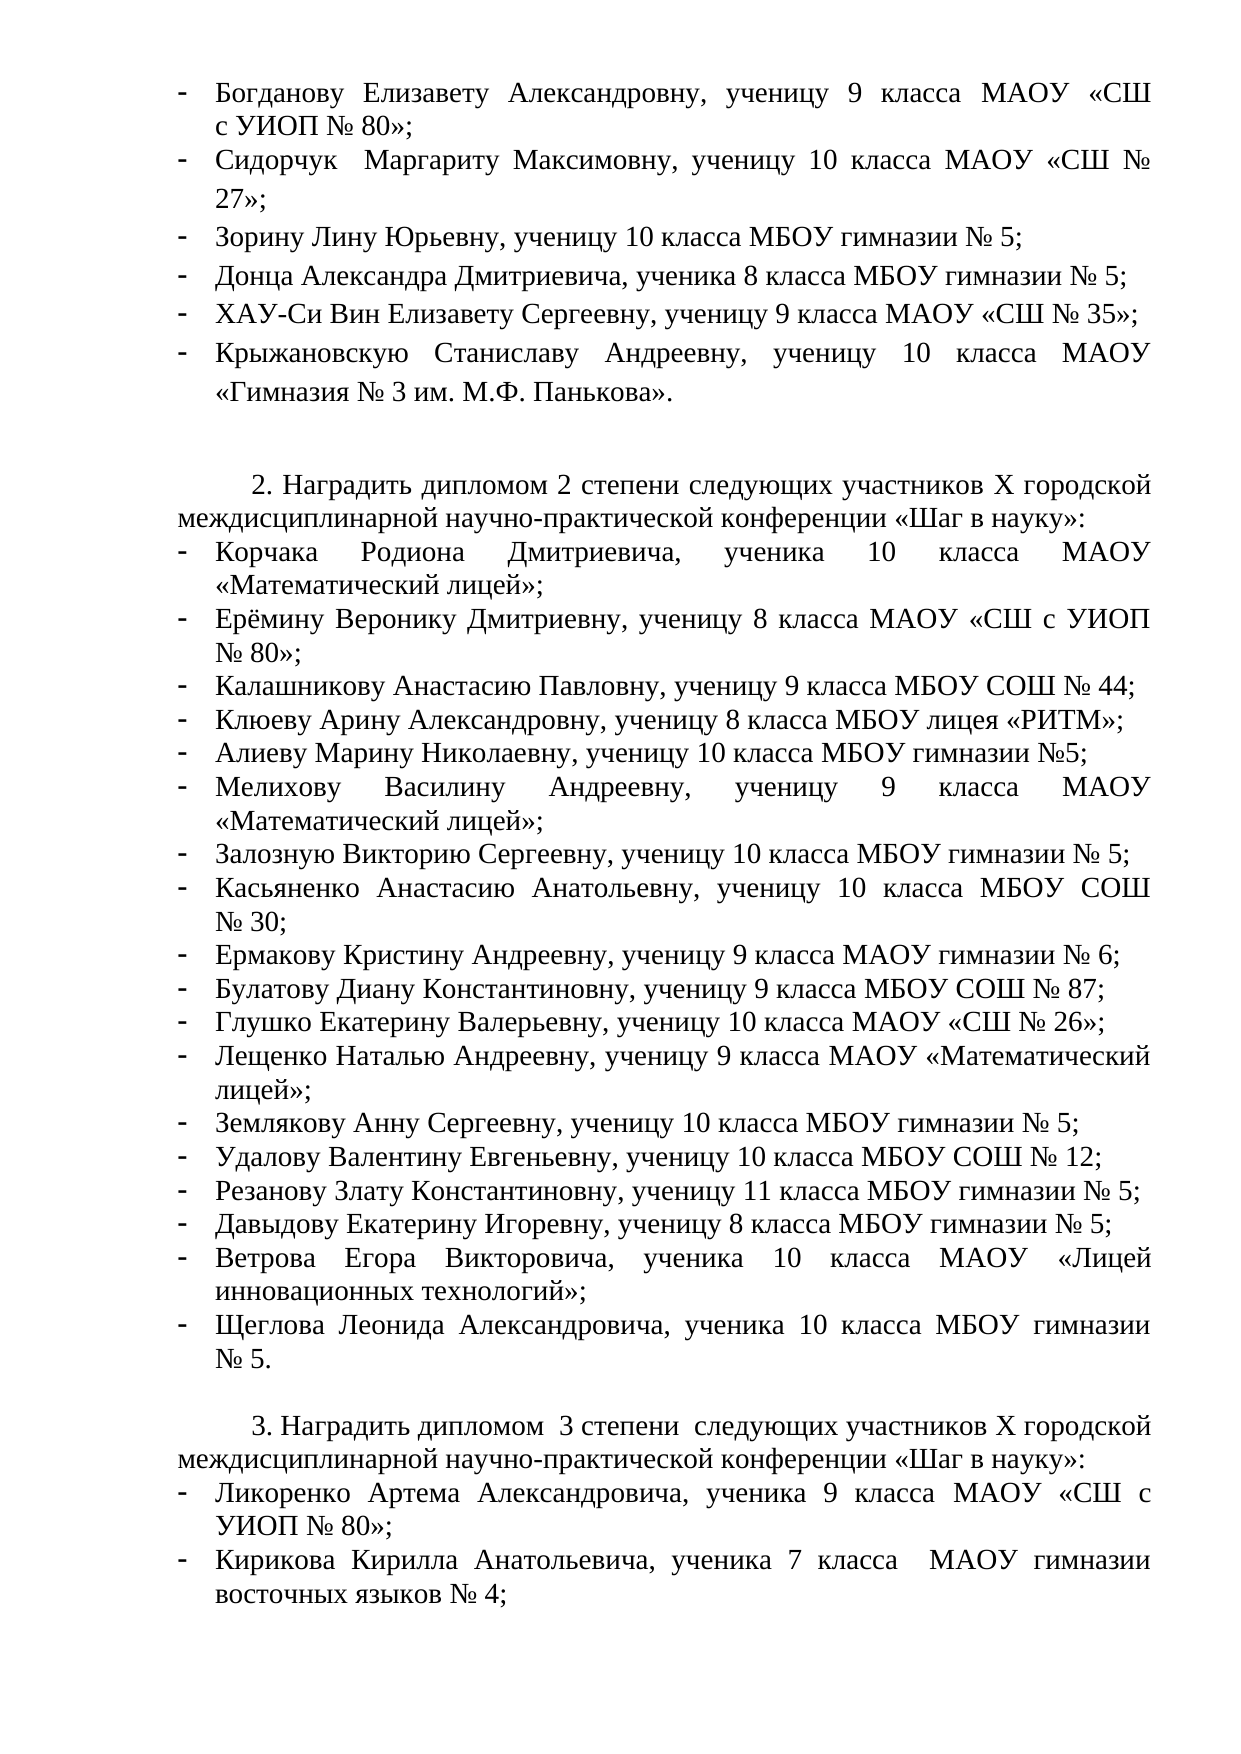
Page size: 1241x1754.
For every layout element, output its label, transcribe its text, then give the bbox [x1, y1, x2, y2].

list Удалову Валентину Евгеньевну, ученицу 10 класса МБОУ СОШ № 12; [177, 1139, 1152, 1173]
list Богданову Елизавету Александровну, ученицу 9 класса МАОУ «СШ с УИОП № 80»; [177, 75, 1152, 142]
list Давыдову Екатерину Игоревну, ученицу 8 класса МБОУ гимназии № 5; [177, 1206, 1152, 1240]
list Ермакову Кристину Андреевну, ученицу 9 класса МАОУ гимназии № 6; [177, 937, 1152, 971]
list Корчака Родиона Дмитриевича, ученика 10 класса МАОУ «Математический лицей»; [177, 534, 1152, 601]
list Алиеву Марину Николаевну, ученицу 10 класса МБОУ гимназии №5; [177, 736, 1152, 769]
list Зорину Лину Юрьевну, ученицу 10 класса МБОУ гимназии № 5; [177, 219, 1152, 253]
list Ветрова Егора Викторовича, ученика 10 класса МАОУ «Лицей инновационных технологий»; [177, 1240, 1152, 1307]
list Землякову Анну Сергеевну, ученицу 10 класса МБОУ гимназии № 5; [177, 1105, 1152, 1139]
text 3. Наградить дипломом 3 степени следующих участников X городской междисциплинарной научно-практической конференции «Шаг в науку»: [177, 1408, 1152, 1475]
list Ерёмину Веронику Дмитриевну, ученицу 8 класса МАОУ «СШ с УИОП № 80»; [177, 601, 1152, 668]
list Касьяненко Анастасию Анатольевну, ученицу 10 класса МБОУ СОШ № 30; [177, 870, 1152, 937]
text 2. Наградить дипломом 2 степени следующих участников X городской междисциплинарной научно-практической конференции «Шаг в науку»: [177, 467, 1152, 534]
list Калашникову Анастасию Павловну, ученицу 9 класса МБОУ СОШ № 44; [177, 668, 1152, 702]
list Донца Александра Дмитриевича, ученика 8 класса МБОУ гимназии № 5; [177, 258, 1152, 292]
list Ликоренко Артема Александровича, ученика 9 класса МАОУ «СШ с УИОП № 80»; [177, 1475, 1152, 1542]
list Крыжановскую Станиславу Андреевну, ученицу 10 класса МАОУ «Гимназия № 3 им. М.Ф. Панькова». [177, 335, 1152, 407]
list Резанову Злату Константиновну, ученицу 11 класса МБОУ гимназии № 5; [177, 1173, 1152, 1206]
list Лещенко Наталью Андреевну, ученицу 9 класса МАОУ «Математический лицей»; [177, 1038, 1152, 1105]
list Мелихову Василину Андреевну, ученицу 9 класса МАОУ «Математический лицей»; [177, 769, 1152, 836]
list ХАУ-Си Вин Елизавету Сергеевну, ученицу 9 класса МАОУ «СШ № 35»; [177, 297, 1152, 330]
list Кирикова Кирилла Анатольевича, ученика 7 класса МАОУ гимназии восточных языков № 4; [177, 1542, 1152, 1609]
list Щеглова Леонида Александровича, ученика 10 класса МБОУ гимназии № 5. [177, 1307, 1152, 1374]
list Залозную Викторию Сергеевну, ученицу 10 класса МБОУ гимназии № 5; [177, 836, 1152, 870]
list Сидорчук Маргариту Максимовну, ученицу 10 класса МАОУ «СШ № 27»; [177, 142, 1152, 214]
list Глушко Екатерину Валерьевну, ученицу 10 класса МАОУ «СШ № 26»; [177, 1004, 1152, 1038]
list Клюеву Арину Александровну, ученицу 8 класса МБОУ лицея «РИТМ»; [177, 702, 1152, 736]
list Булатову Диану Константиновну, ученицу 9 класса МБОУ СОШ № 87; [177, 971, 1152, 1004]
